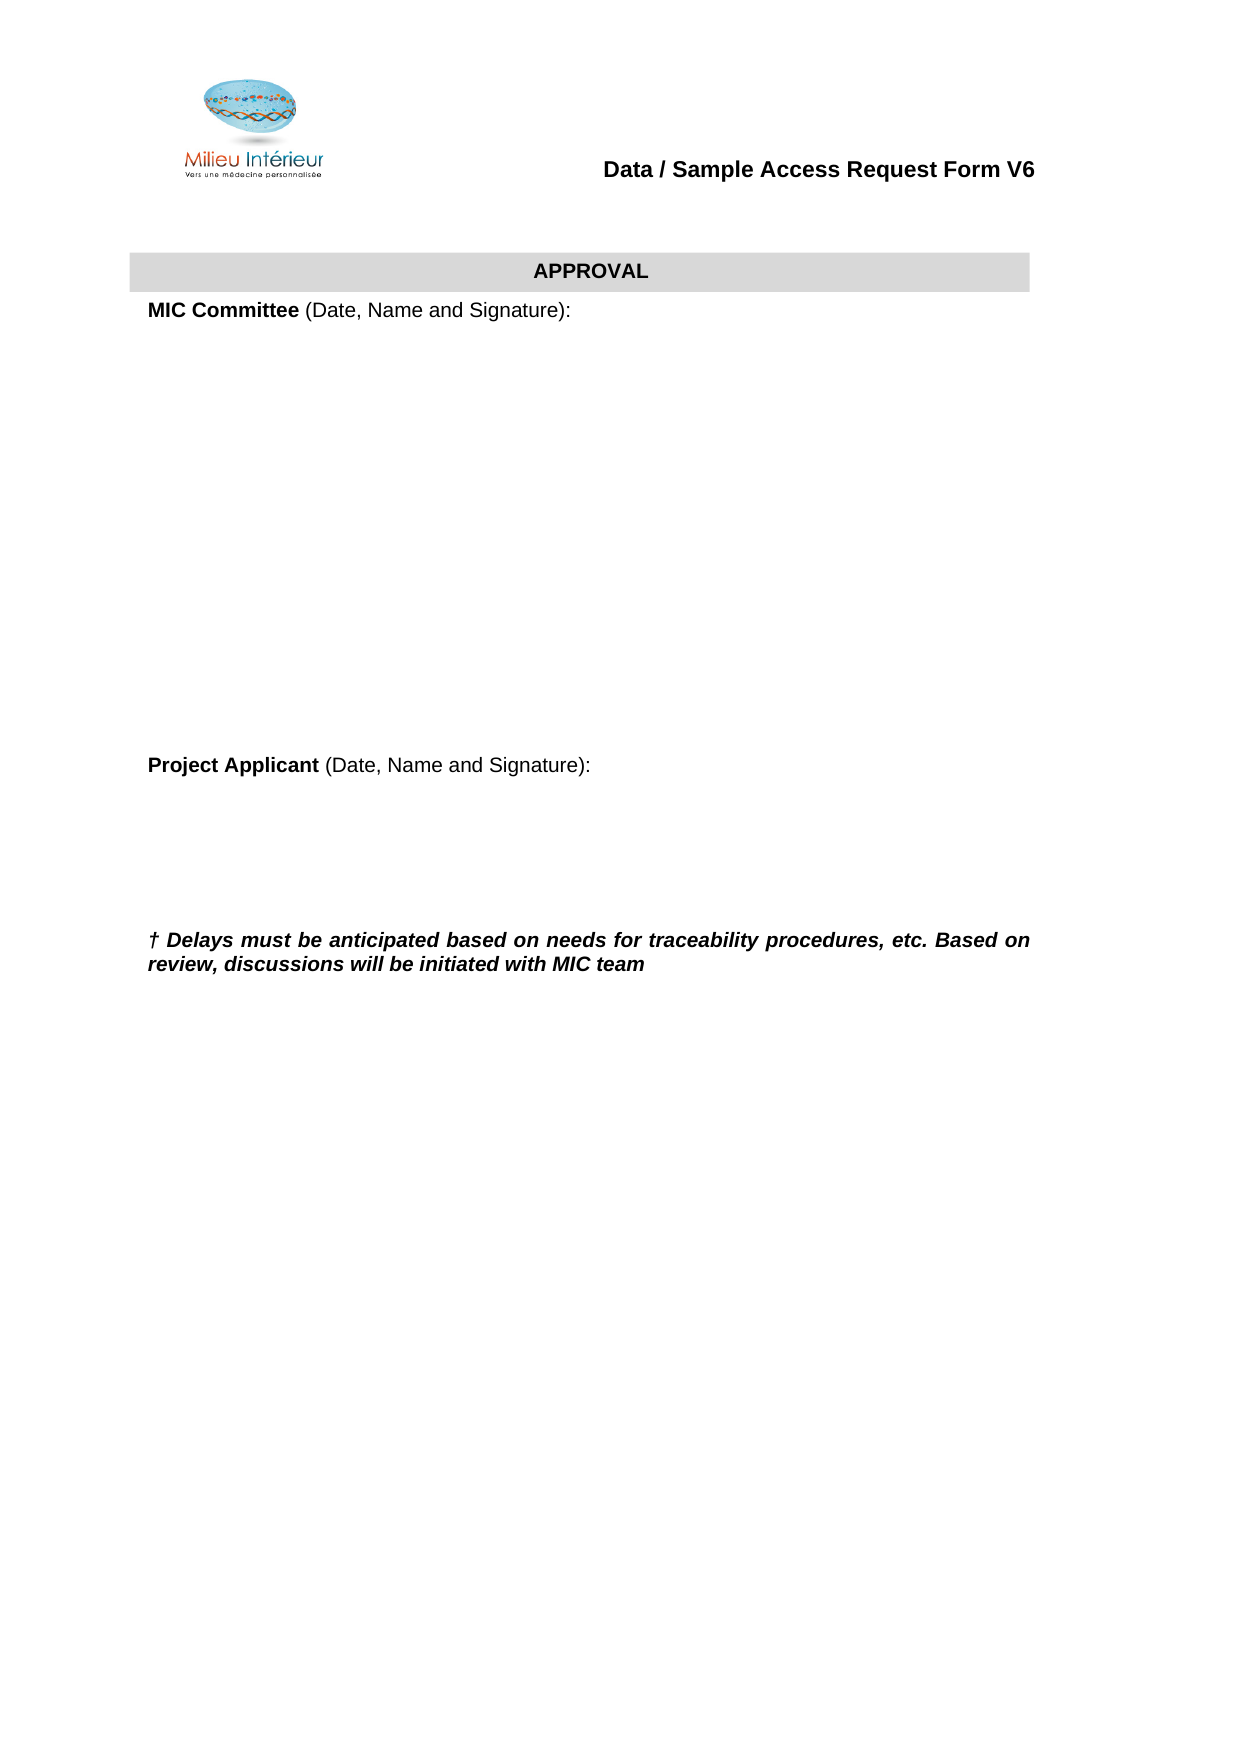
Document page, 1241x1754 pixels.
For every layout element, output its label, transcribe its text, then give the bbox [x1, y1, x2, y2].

text Project Applicant (Date, Name and Signature): [148, 753, 1034, 777]
text † Delays must be anticipated based on needs for traceability procedures, etc. Based on review, discussions will be initiated with MIC team [148, 928, 1034, 976]
text APPROVAL [148, 259, 1034, 283]
picture [185, 73, 324, 178]
text MIC Committee (Date, Name and Signature): [148, 298, 1034, 322]
